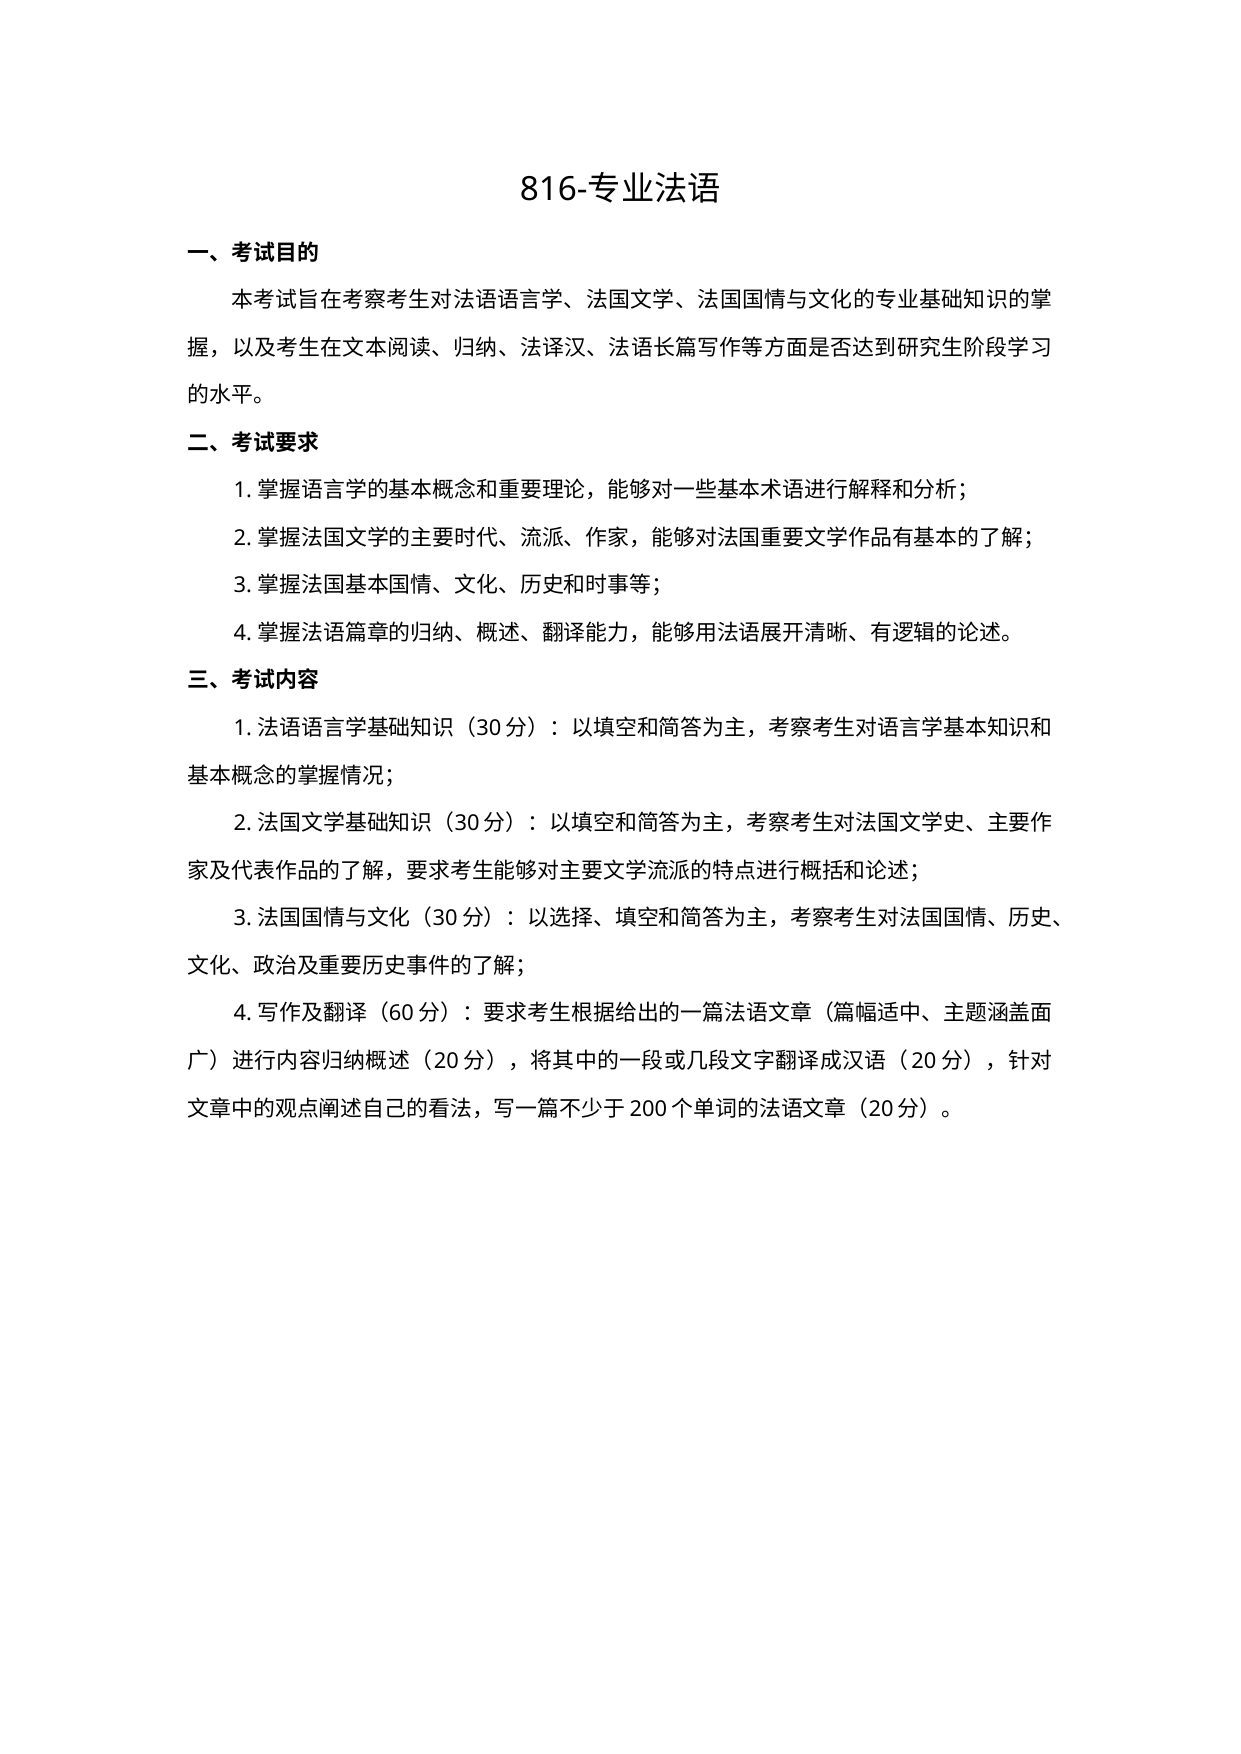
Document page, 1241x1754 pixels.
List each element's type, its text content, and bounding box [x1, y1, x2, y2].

text 三、考试内容 [187, 662, 1053, 694]
text 4. 掌握法语篇章的归纳、概述、翻译能力，能够用法语展开清晰、有逻辑的论述。 [187, 615, 1053, 647]
text 一、考试目的 [187, 234, 1053, 266]
text 二、考试要求 [187, 424, 1053, 456]
text 3. 法国国情与文化（30分）：以选择、填空和简答为主，考察考生对法国国情、历史、文化、政治及重要历史事件的了解； [187, 900, 1053, 979]
text 2. 法国文学基础知识（30分）：以填空和简答为主，考察考生对法国文学史、主要作家及代表作品的了解，要求考生能够对主要文学流派的特点进行概括和论述； [187, 805, 1053, 884]
text 1. 掌握语言学的基本概念和重要理论，能够对一些基本术语进行解释和分析； [187, 472, 1053, 504]
text 1. 法语语言学基础知识（30分）：以填空和简答为主，考察考生对语言学基本知识和基本概念的掌握情况； [187, 710, 1053, 789]
text 816-专业法语 [187, 162, 1053, 210]
text 3. 掌握法国基本国情、文化、历史和时事等； [187, 567, 1053, 599]
text 本考试旨在考察考生对法语语言学、法国文学、法国国情与文化的专业基础知识的掌握，以及考生在文本阅读、归纳、法译汉、法语长篇写作等方面是否达到研究生阶段学习的水平。 [187, 282, 1053, 409]
text 2. 掌握法国文学的主要时代、流派、作家，能够对法国重要文学作品有基本的了解； [187, 520, 1053, 551]
text 4. 写作及翻译（60分）：要求考生根据给出的一篇法语文章（篇幅适中、主题涵盖面广）进行内容归纳概述（20分），将其中的一段或几段文字翻译成汉语（20分），针对文章中的观点阐述自己的看法，写一篇不少于200个单词的法语文章（20分）。 [187, 995, 1053, 1122]
